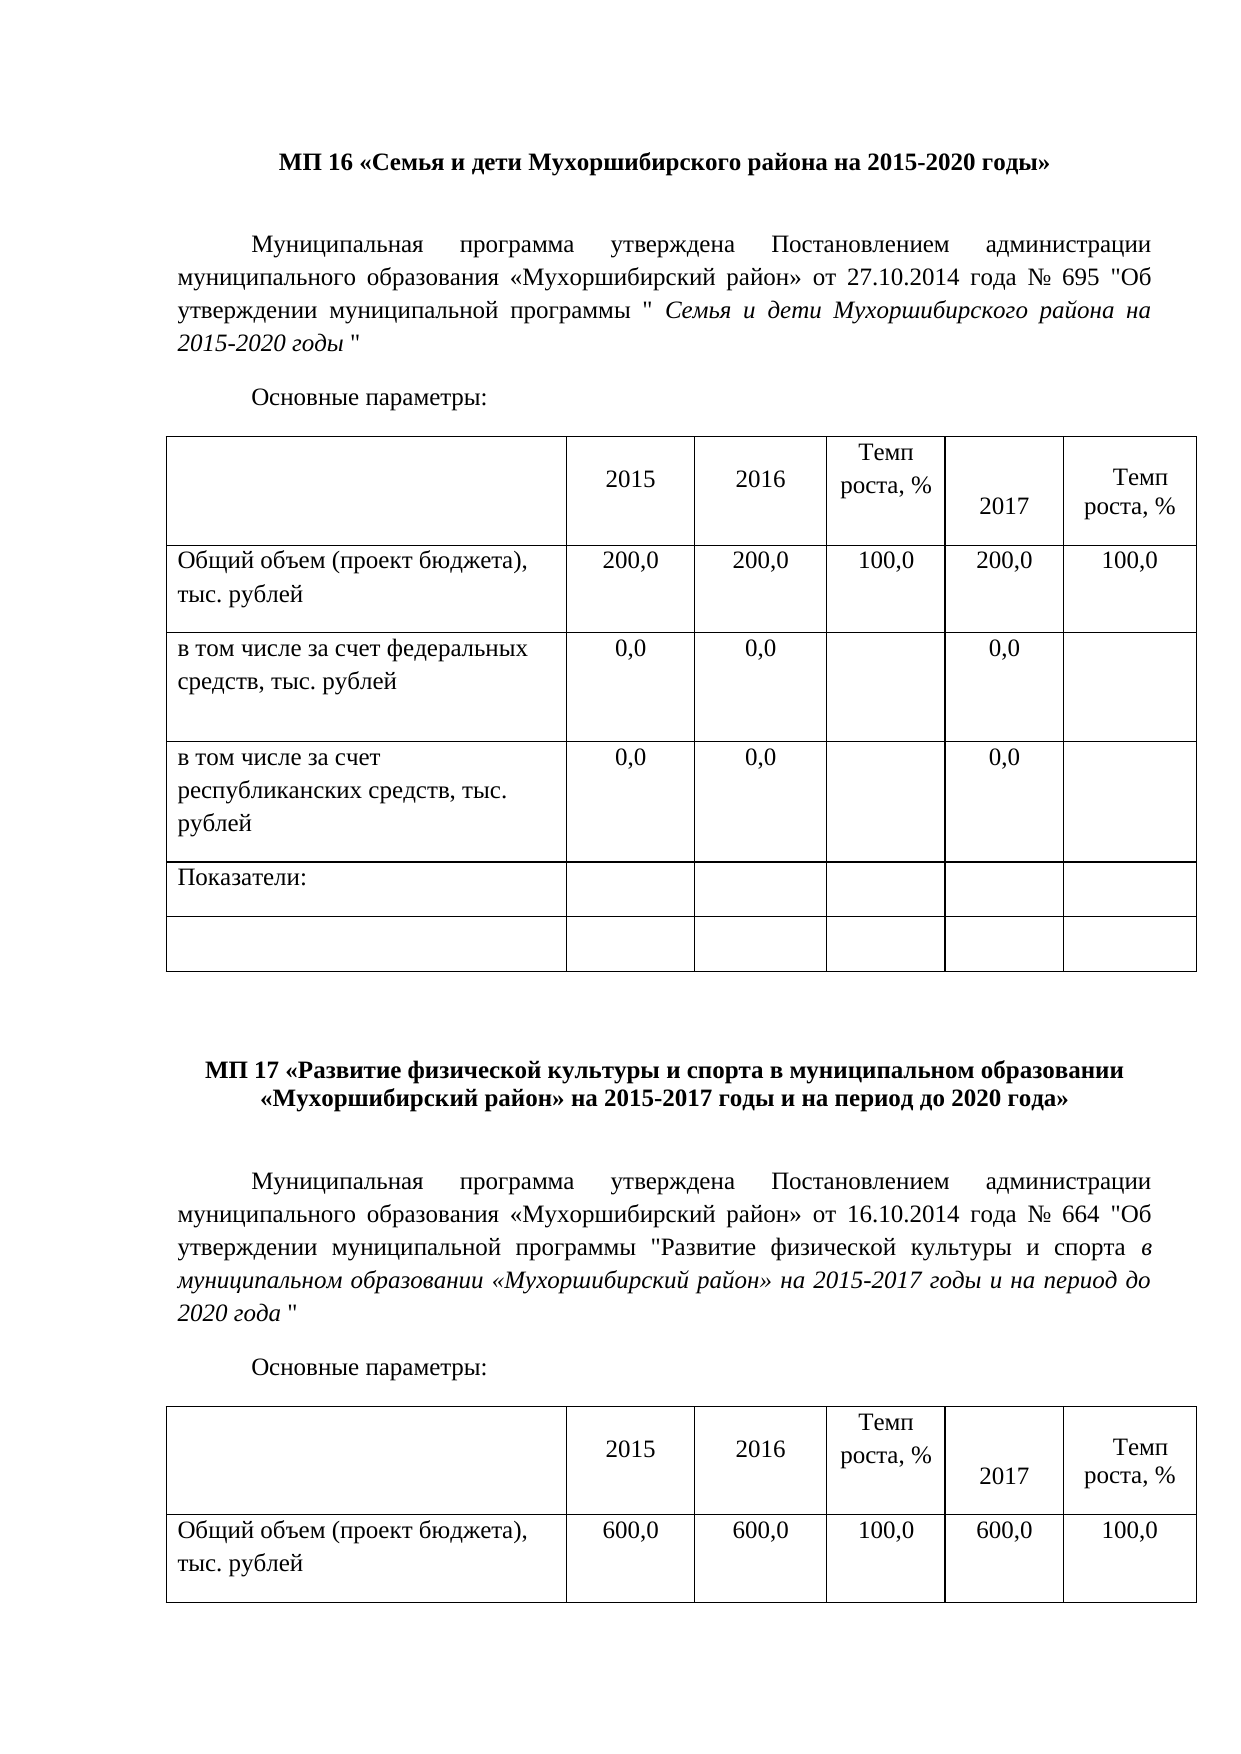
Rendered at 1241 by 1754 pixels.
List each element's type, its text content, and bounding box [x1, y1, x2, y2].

table_cell [827, 863, 944, 916]
table_header Темп роста, % [827, 1407, 944, 1514]
table_cell 100,0 [1064, 546, 1196, 632]
table_cell [695, 863, 826, 916]
table_cell 600,0 [567, 1515, 694, 1602]
table_cell 100,0 [827, 546, 944, 632]
text Основные параметры: [177, 382, 1152, 411]
table_cell 0,0 [946, 742, 1063, 861]
table_cell [946, 917, 1063, 971]
table_header 2015 [567, 1407, 694, 1514]
table_header 2017 [946, 1407, 1063, 1514]
table_cell [1064, 917, 1196, 971]
table_cell 600,0 [946, 1515, 1063, 1602]
table_cell [1064, 633, 1196, 741]
table_cell [167, 917, 566, 971]
table_cell Общий объем (проект бюджета), тыс. рублей [167, 1515, 566, 1602]
table_header 2016 [695, 437, 826, 544]
table_cell 0,0 [567, 633, 694, 741]
table_header Темп роста, % [1064, 437, 1196, 544]
table_cell [1064, 742, 1196, 861]
table_header 2015 [567, 437, 694, 544]
table_cell в том числе за счет республиканских средств, тыс. рублей [167, 742, 566, 861]
subtitle МП 17 «Развитие физической культуры и спорта в муниципальном образовании «Мухоршибирский район» на 2015-2017 годы и на период до 2020 года» [177, 1055, 1152, 1112]
text Муниципальная программа утверждена Постановлением администрации муниципального образования «Мухоршибирский район» от 16.10.2014 года № 664 "Об утверждении муниципальной программы "Развитие физической культуры и спорта в муниципальном образовании «Мухоршибирский район» на 2015-2017 годы и на период до 2020 года " [177, 1166, 1152, 1327]
table_cell [827, 742, 944, 861]
table_cell 100,0 [827, 1515, 944, 1602]
table_cell 0,0 [695, 633, 826, 741]
table_cell [567, 917, 694, 971]
table_cell в том числе за счет федеральных средств, тыс. рублей [167, 633, 566, 741]
table_cell [695, 917, 826, 971]
table_cell [827, 633, 944, 741]
table_header 2017 [946, 437, 1063, 544]
table_cell [567, 863, 694, 916]
table_cell 100,0 [1064, 1515, 1196, 1602]
table_cell [946, 863, 1063, 916]
table_cell 0,0 [695, 742, 826, 861]
subtitle МП 16 «Семья и дети Мухоршибирского района на 2015-2020 годы» [177, 147, 1152, 176]
table_cell [1064, 863, 1196, 916]
table_cell [827, 917, 944, 971]
table_cell 0,0 [946, 633, 1063, 741]
table_cell 0,0 [567, 742, 694, 861]
table_header Темп роста, % [1064, 1407, 1196, 1514]
table_header [167, 437, 566, 544]
table_cell Показатели: [167, 863, 566, 916]
table_cell 200,0 [695, 546, 826, 632]
table_header 2016 [695, 1407, 826, 1514]
table_cell 200,0 [567, 546, 694, 632]
table_cell 600,0 [695, 1515, 826, 1602]
text Муниципальная программа утверждена Постановлением администрации муниципального образования «Мухоршибирский район» от 27.10.2014 года № 695 "Об утверждении муниципальной программы " Семья и дети Мухоршибирского района на 2015-2020 годы " [177, 229, 1152, 357]
text Основные параметры: [177, 1352, 1152, 1381]
table_header [167, 1407, 566, 1514]
table_cell Общий объем (проект бюджета), тыс. рублей [167, 546, 566, 632]
table_header Темп роста, % [827, 437, 944, 544]
table_cell 200,0 [946, 546, 1063, 632]
